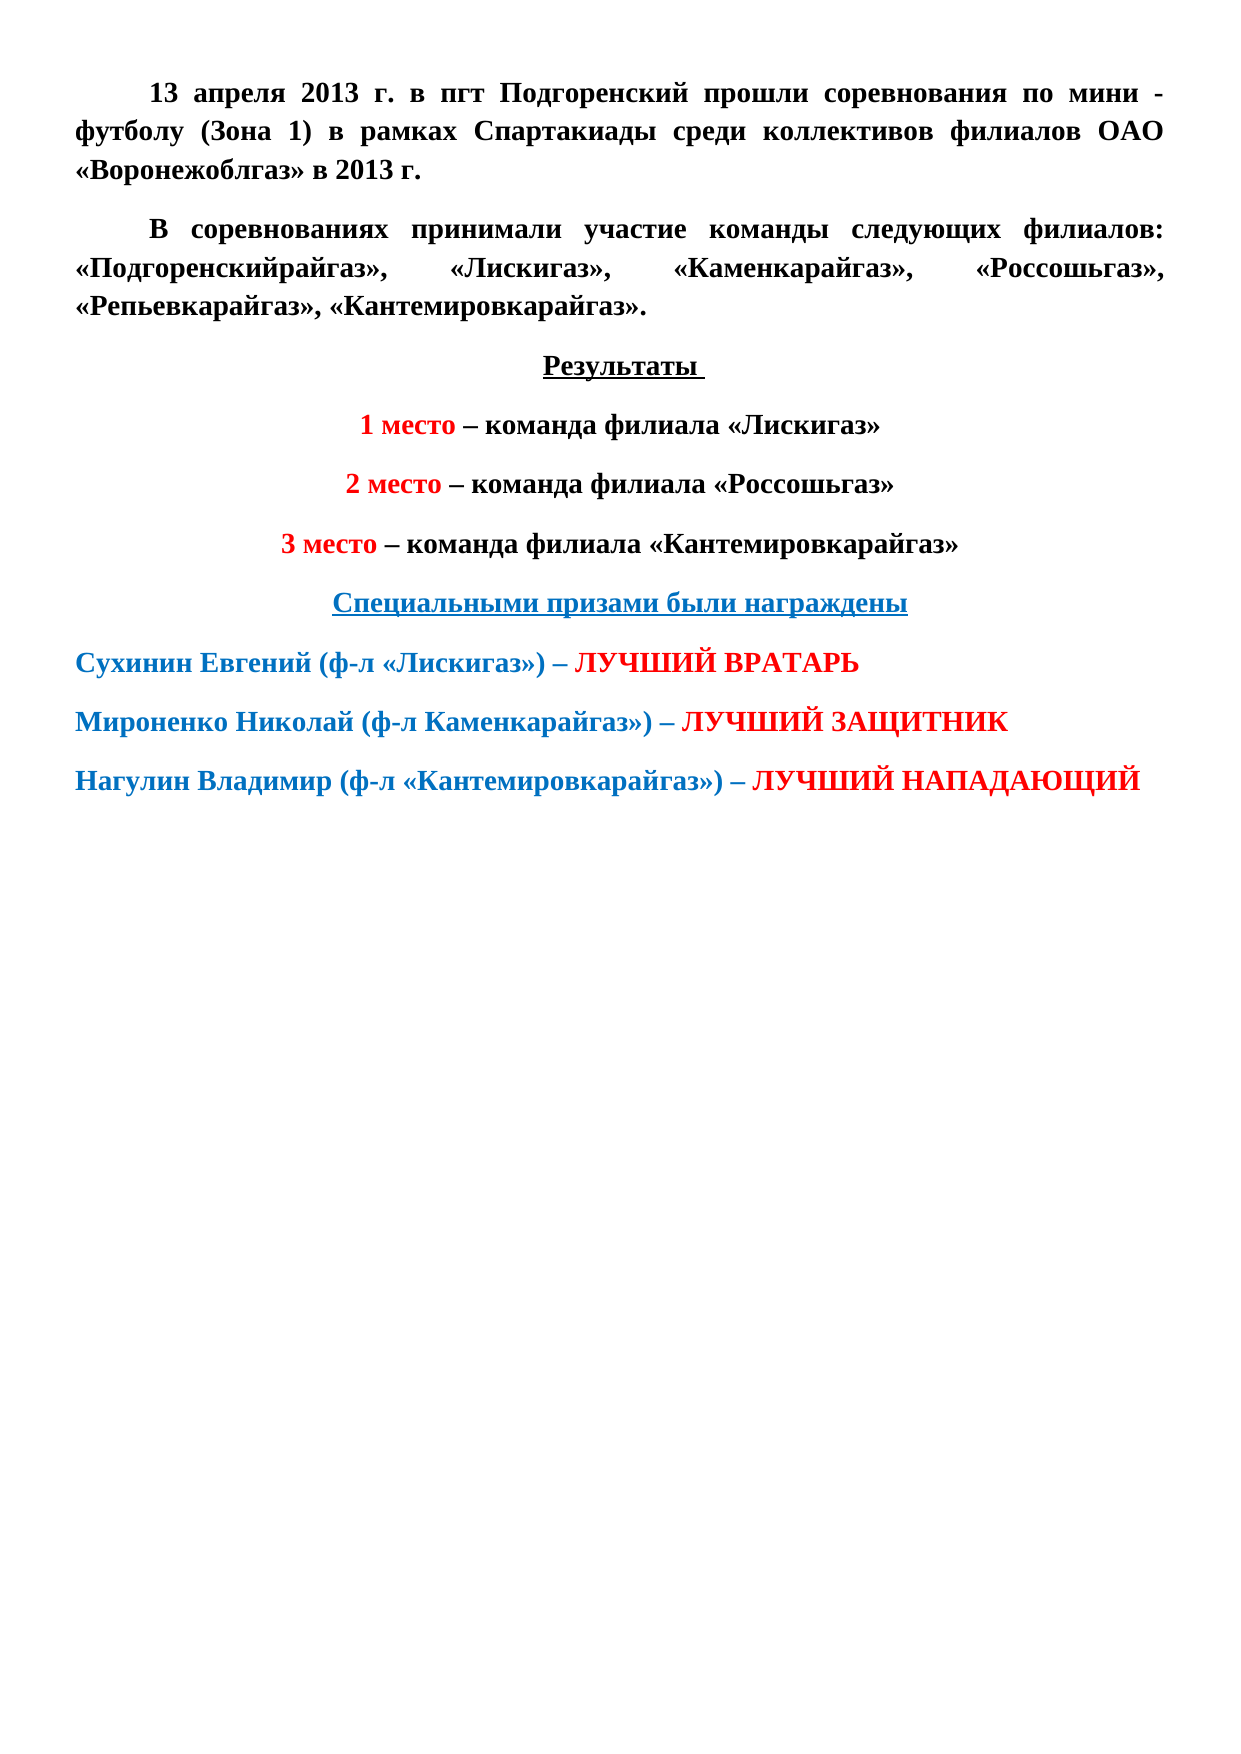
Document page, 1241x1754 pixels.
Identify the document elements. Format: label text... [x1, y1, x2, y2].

text Результаты [75, 348, 1165, 381]
text 13 апреля 2013 г. в пгт Подгоренский прошли соревнования по мини - футболу (Зона 1) в рамках Спартакиады среди коллективов филиалов ОАО «Воронежоблгаз» в 2013 г. [75, 75, 1165, 186]
text Специальными призами были награждены [75, 585, 1165, 619]
text 3 место – команда филиала «Кантемировкарайгаз» [75, 526, 1165, 559]
text 2 место – команда филиала «Россошьгаз» [75, 467, 1165, 500]
text Мироненко Николай (ф-л Каменкарайгаз») – ЛУЧШИЙ ЗАЩИТНИК [75, 704, 1165, 738]
text 1 место – команда филиала «Лискигаз» [75, 407, 1165, 441]
text Нагулин Владимир (ф-л «Кантемировкарайгаз») – ЛУЧШИЙ НАПАДАЮЩИЙ [75, 763, 1165, 797]
text В соревнованиях принимали участие команды следующих филиалов: «Подгоренскийрайгаз», «Лискигаз», «Каменкарайгаз», «Россошьгаз», «Репьевкарайгаз», «Кантемировкарайгаз». [75, 211, 1165, 322]
text Сухинин Евгений (ф-л «Лискигаз») – ЛУЧШИЙ ВРАТАРЬ [75, 645, 1165, 678]
